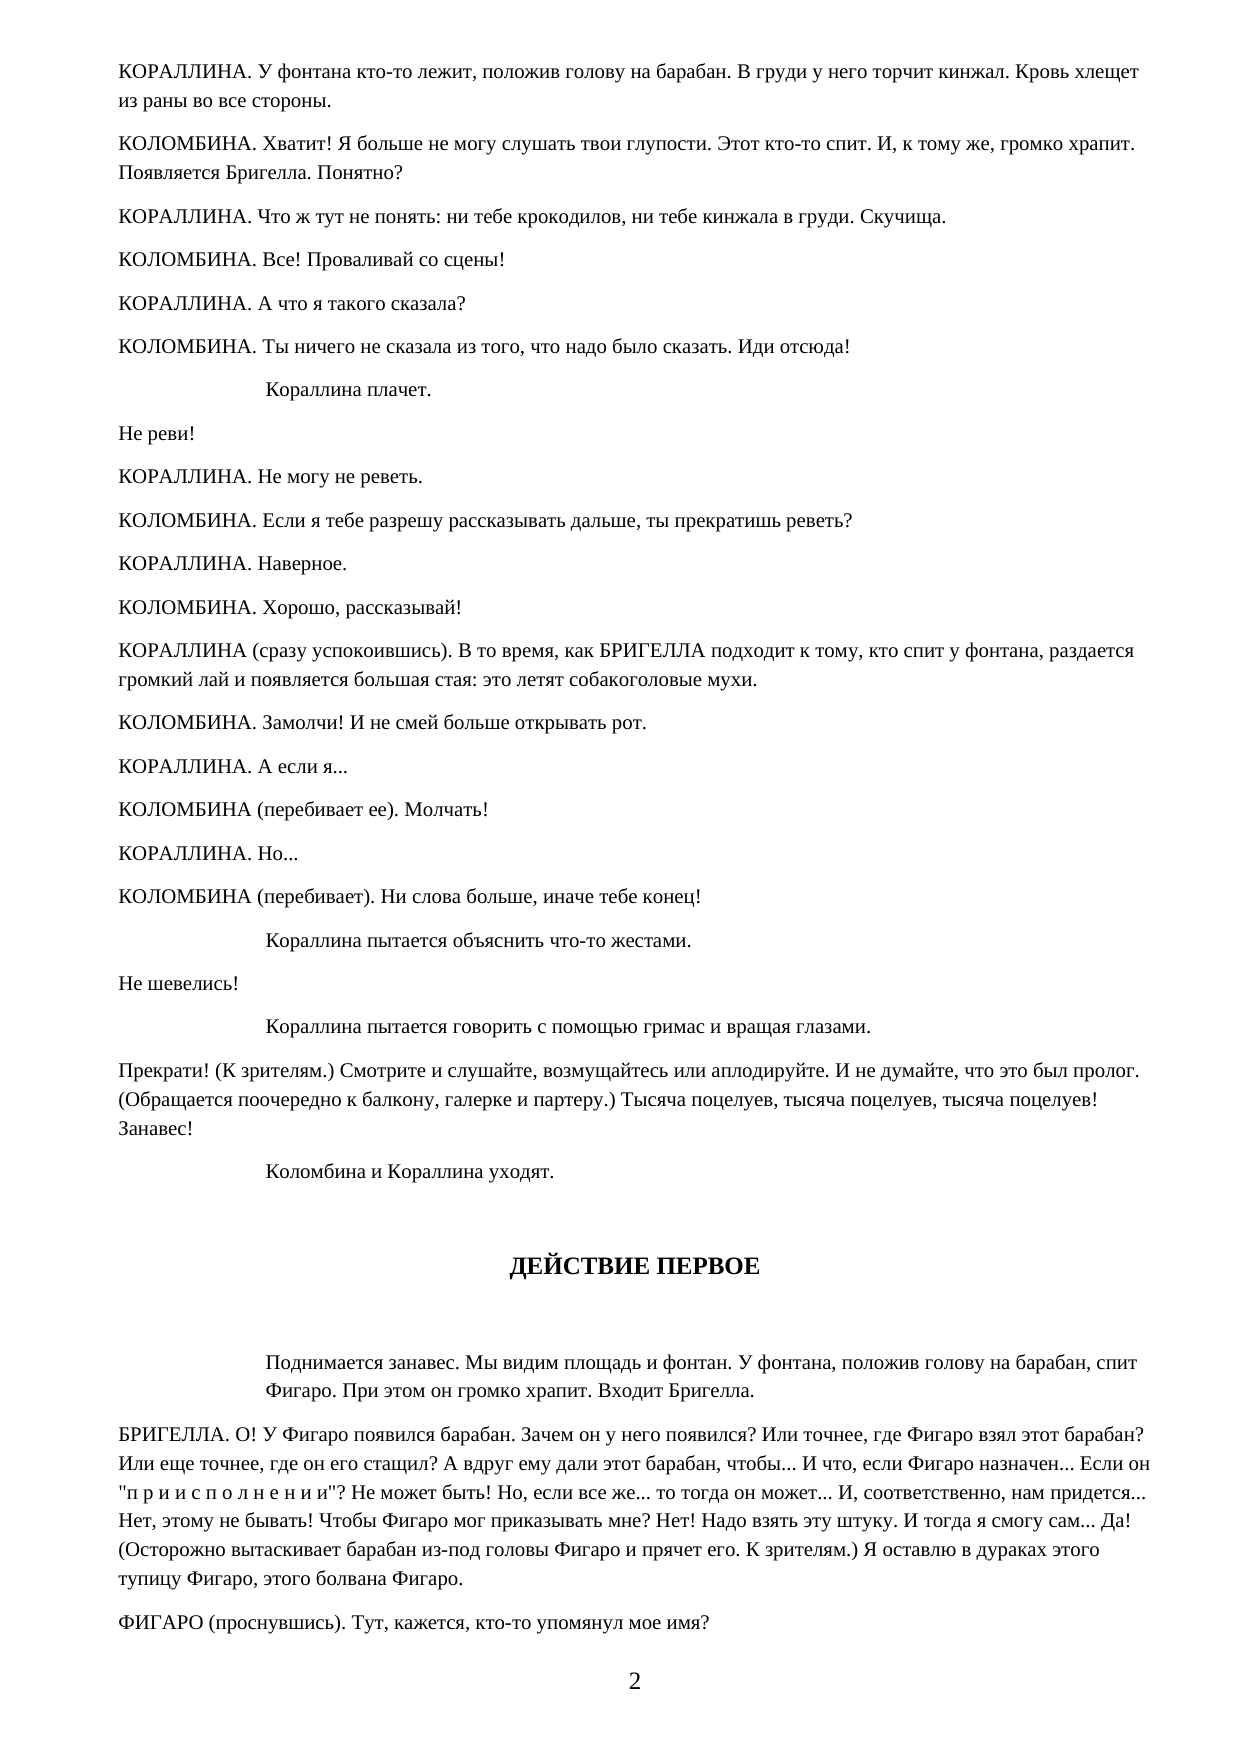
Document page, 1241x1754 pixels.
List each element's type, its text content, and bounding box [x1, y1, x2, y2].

list Кораллина пытается объяснить что-то жестами. [265, 927, 1152, 952]
text КОРАЛЛИНА. Что ж тут не понять: ни тебе крокодилов, ни тебе кинжала в груди. Скучища. [118, 204, 1152, 228]
text БРИГЕЛЛА. О! У Фигаро появился барабан. Зачем он у него появился? Или точнее, где Фигаро взял этот барабан? Или еще точнее, где он его стащил? А вдруг ему дали этот барабан, чтобы... И что, если Фигаро назначен... Если он "п р и и с п о л н е н и и"? Не может быть! Но, если все же... то тогда он может... И, соответственно, нам придется... Нет, этому не бывать! Чтобы Фигаро мог приказывать мне? Нет! Надо взять эту штуку. И тогда я смогу сам... Да! (Осторожно вытаскивает барабан из-под головы Фигаро и прячет его. К зрителям.) Я оставлю в дураках этого тупицу Фигаро, этого болвана Фигаро. [118, 1422, 1152, 1590]
text КОРАЛЛИНА (сразу успокоившись). В то время, как БРИГЕЛЛА подходит к тому, кто спит у фонтана, раздается громкий лай и появляется большая стая: это летят собакоголовые мухи. [118, 638, 1152, 691]
text КОЛОМБИНА. Если я тебе разрешу рассказывать дальше, ты прекратишь реветь? [118, 508, 1152, 532]
text КОРАЛЛИНА. Но... [118, 841, 1152, 865]
text Не реви! [118, 421, 1152, 445]
list Коломбина и Кораллина уходят. [265, 1159, 1152, 1183]
text КОЛОМБИНА (перебивает). Ни слова больше, иначе тебе конец! [118, 884, 1152, 908]
list Кораллина плачет. [265, 377, 1152, 401]
text КОЛОМБИНА. Все! Проваливай со сцены! [118, 247, 1152, 271]
list Кораллина пытается говорить с помощью гримас и вращая глазами. [265, 1014, 1152, 1038]
text ФИГАРО (проснувшись). Тут, кажется, кто-то упомянул мое имя? [118, 1609, 1152, 1634]
text Прекрати! (К зрителям.) Смотрите и слушайте, возмущайтесь или аплодируйте. И не думайте, что это был пролог. (Обращается поочередно к балкону, галерке и партеру.) Тысяча поцелуев, тысяча поцелуев, тысяча поцелуев! Занавес! [118, 1058, 1152, 1139]
text КОРАЛЛИНА. А если я... [118, 754, 1152, 778]
text КОРАЛЛИНА. А что я такого сказала? [118, 291, 1152, 314]
text КОЛОМБИНА. Хорошо, рассказывай! [118, 594, 1152, 619]
text КОРАЛЛИНА. Не могу не реветь. [118, 464, 1152, 488]
text КОРАЛЛИНА. Наверное. [118, 551, 1152, 575]
text КОРАЛЛИНА. У фонтана кто-то лежит, положив голову на барабан. В груди у него торчит кинжал. Кровь хлещет из раны во все стороны. [118, 59, 1152, 112]
text ДЕЙСТВИЕ ПЕРВОЕ [118, 1251, 1152, 1280]
text КОЛОМБИНА. Замолчи! И не смей больше открывать рот. [118, 710, 1152, 734]
text Не шевелись! [118, 971, 1152, 995]
text КОЛОМБИНА (перебивает ее). Молчать! [118, 797, 1152, 821]
list Поднимается занавес. Мы видим площадь и фонтан. У фонтана, положив голову на барабан, спит Фигаро. При этом он громко храпит. Входит Бригелла. [265, 1349, 1152, 1402]
text КОЛОМБИНА. Хватит! Я больше не могу слушать твои глупости. Этот кто-то спит. И, к тому же, громко храпит. Появляется Бригелла. Понятно? [118, 131, 1152, 184]
text КОЛОМБИНА. Ты ничего не сказала из того, что надо было сказать. Иди отсюда! [118, 334, 1152, 358]
